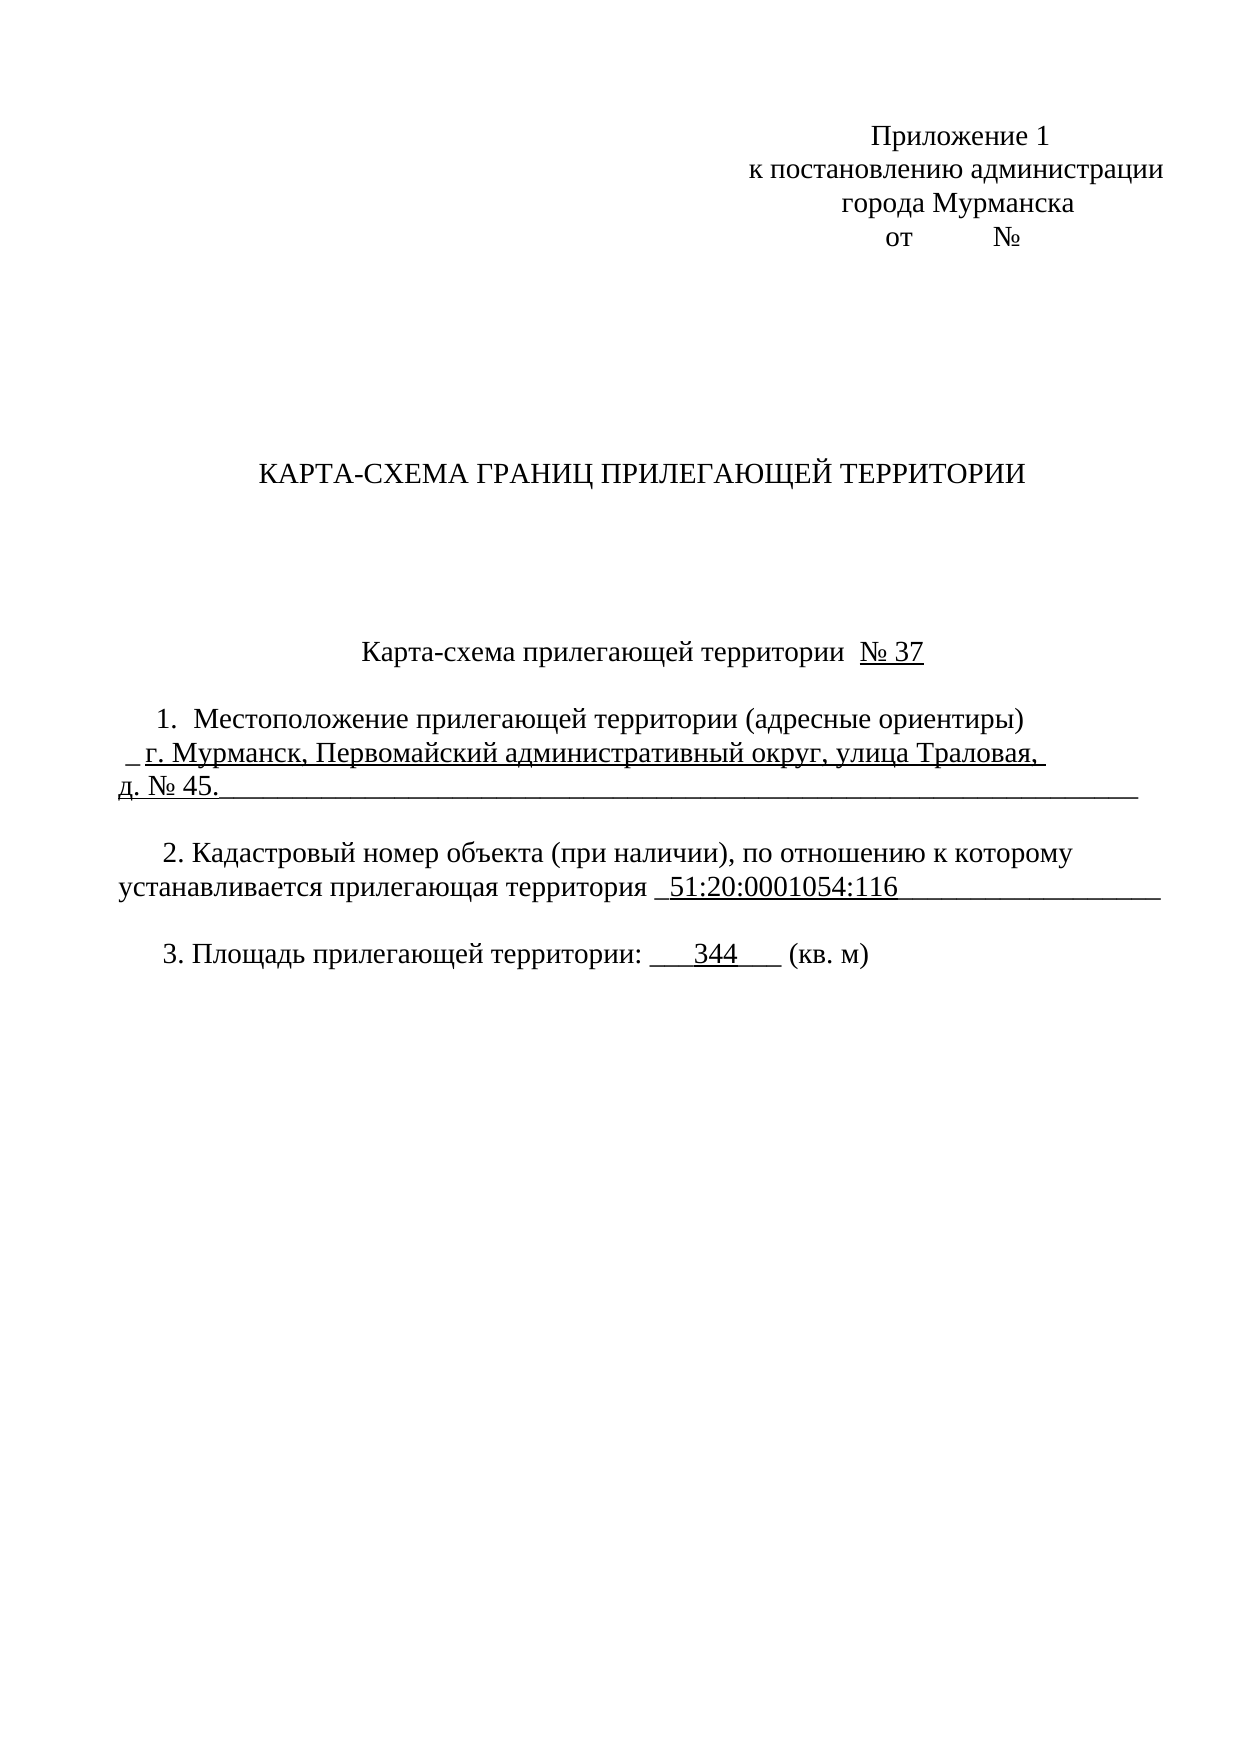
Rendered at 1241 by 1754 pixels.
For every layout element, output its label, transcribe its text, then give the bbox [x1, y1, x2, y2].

text к постановлению администрации [738, 152, 1167, 185]
text КАРТА-СХЕМА ГРАНИЦ ПРИЛЕГАЮЩЕЙ ТЕРРИТОРИИ [118, 456, 1167, 490]
text 2. Кадастровый номер объекта (при наличии), по отношению к которому устанавливается прилегающая территория _51:20:0001054:116__________________ [118, 836, 1167, 903]
text Приложение 1 [812, 118, 1167, 152]
text города Мурманска [812, 185, 1167, 219]
list Местоположение прилегающей территории (адресные ориентиры) [156, 701, 1167, 735]
text 3. Площадь прилегающей территории: ___344___ (кв. м) [118, 936, 1167, 970]
text от № [738, 219, 1167, 252]
text Карта-схема прилегающей территории № 37 [118, 634, 1167, 668]
text _ г. Мурманск, Первомайский административный округ, улица Траловая, д. № 45._______________________________________________________________ [118, 735, 1167, 802]
